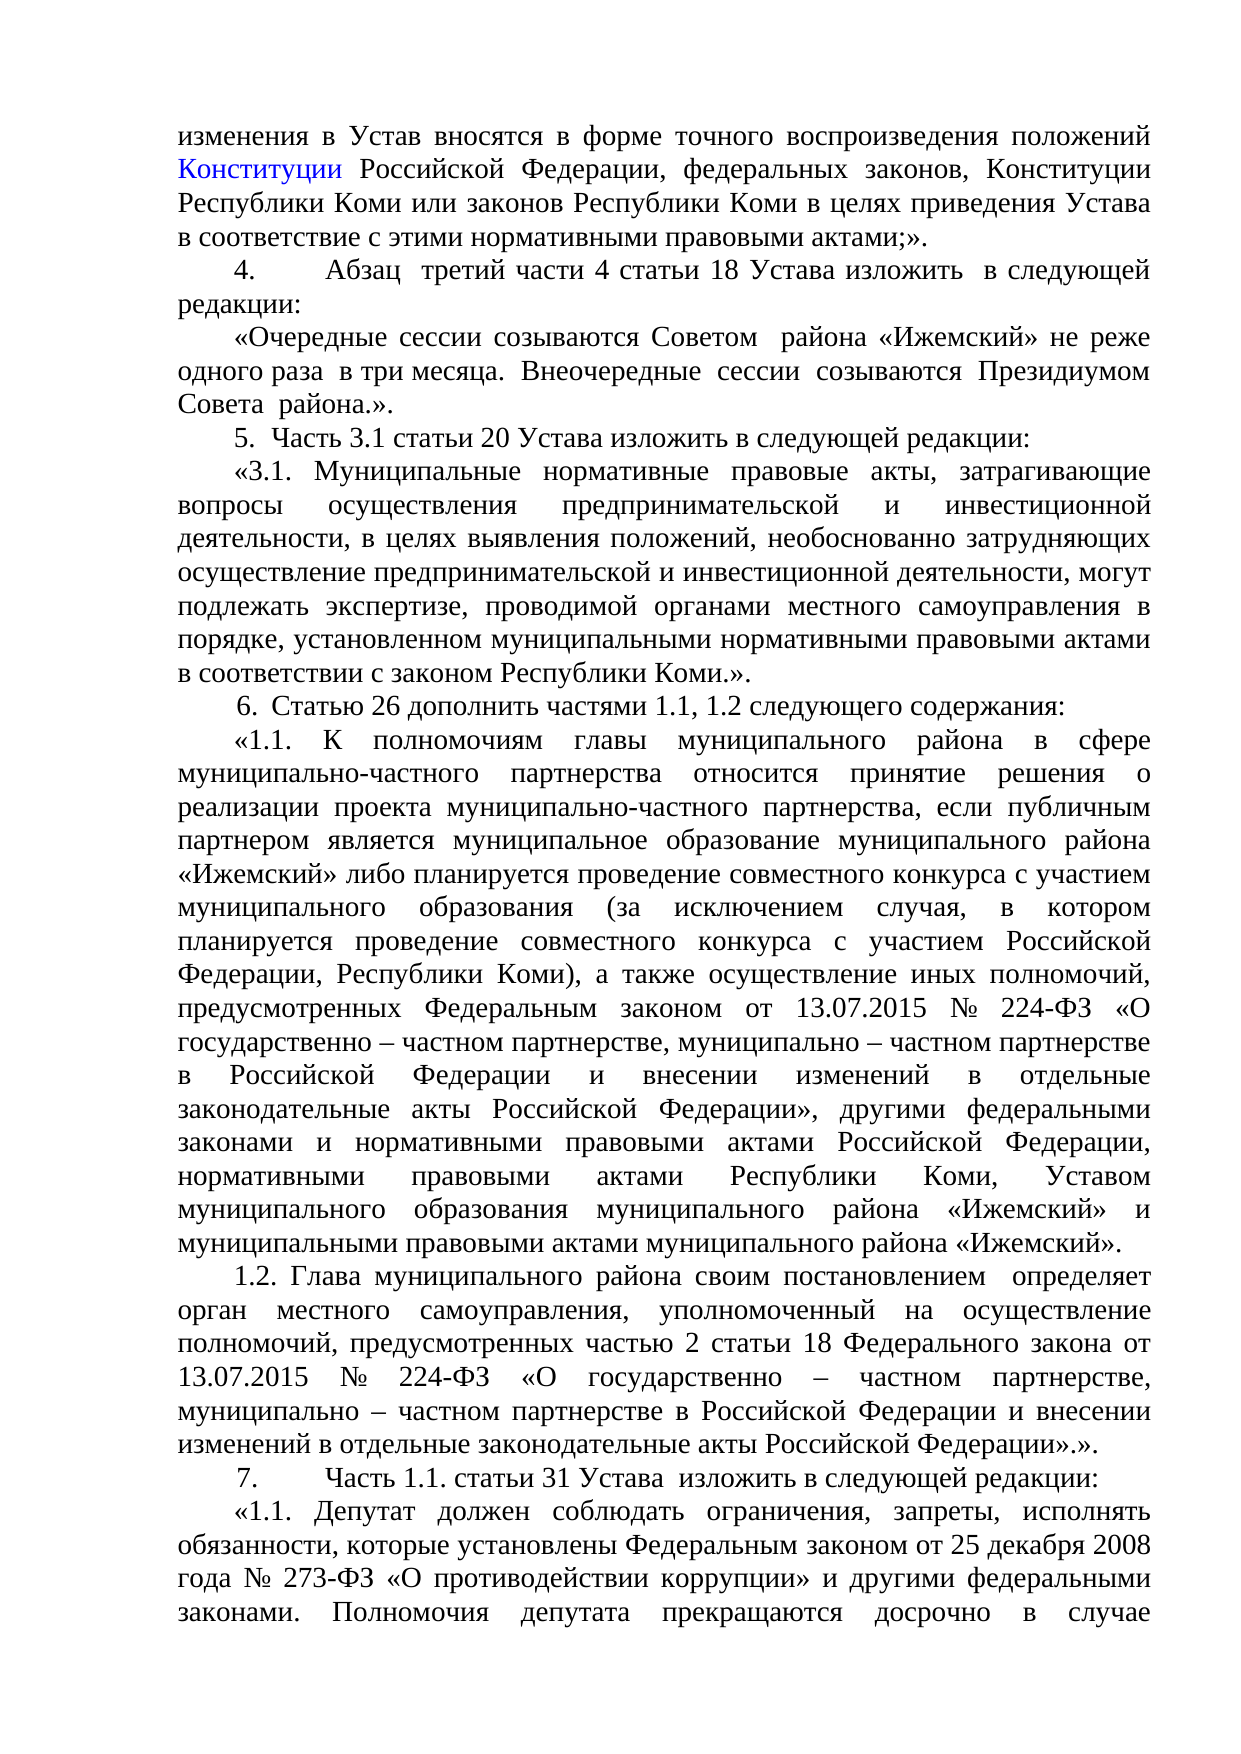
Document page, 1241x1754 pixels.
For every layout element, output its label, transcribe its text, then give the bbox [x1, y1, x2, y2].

list Абзац третий части 4 статьи 18 Устава изложить в следующей редакции: [177, 252, 1152, 319]
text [177, 1493, 1152, 1627]
text «3.1. Муниципальные нормативные правовые акты, затрагивающие вопросы осуществления предпринимательской и инвестиционной деятельности, в целях выявления положений, необоснованно затрудняющих осуществление предпринимательской и инвестиционной деятельности, могут подлежать экспертизе, проводимой органами местного самоуправления в порядке, установленном муниципальными нормативными правовыми актами в соответствии с законом Республики Коми.». [177, 453, 1152, 688]
text 1.2. Глава муниципального района своим постановлением определяет орган местного самоуправления, уполномоченный на осуществление полномочий, предусмотренных частью 2 статьи 18 Федерального закона от 13.07.2015 № 224-ФЗ «О государственно – частном партнерстве, муниципально – частном партнерстве в Российской Федерации и внесении изменений в отдельные законодательные акты Российской Федерации».». [177, 1258, 1152, 1460]
list Часть 1.1. статьи 31 Устава изложить в следующей редакции: [236, 1460, 1152, 1493]
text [177, 118, 1152, 252]
text «1.1. К полномочиям главы муниципального района в сфере муниципально-частного партнерства относится принятие решения о реализации проекта муниципально-частного партнерства, если публичным партнером является муниципальное образование муниципального района «Ижемский» либо планируется проведение совместного конкурса с участием муниципального образования (за исключением случая, в котором планируется проведение совместного конкурса с участием Российской Федерации, Республики Коми), а также осуществление иных полномочий, предусмотренных Федеральным законом от 13.07.2015 № 224-ФЗ «О государственно – частном партнерстве, муниципально – частном партнерстве в Российской Федерации и внесении изменений в отдельные законодательные акты Российской Федерации», другими федеральными законами и нормативными правовыми актами Российской Федерации, нормативными правовыми актами Республики Коми, Уставом муниципального образования муниципального района «Ижемский» и муниципальными правовыми актами муниципального района «Ижемский». [177, 722, 1152, 1258]
list Часть 3.1 статьи 20 Устава изложить в следующей редакции: [233, 420, 1152, 453]
list Статью 26 дополнить частями 1.1, 1.2 следующего содержания: [236, 688, 1152, 722]
text «Очередные сессии созываются Советом района «Ижемский» не реже одного раза в три месяца. Внеочередные сессии созываются Президиумом Совета района.». [177, 319, 1152, 420]
